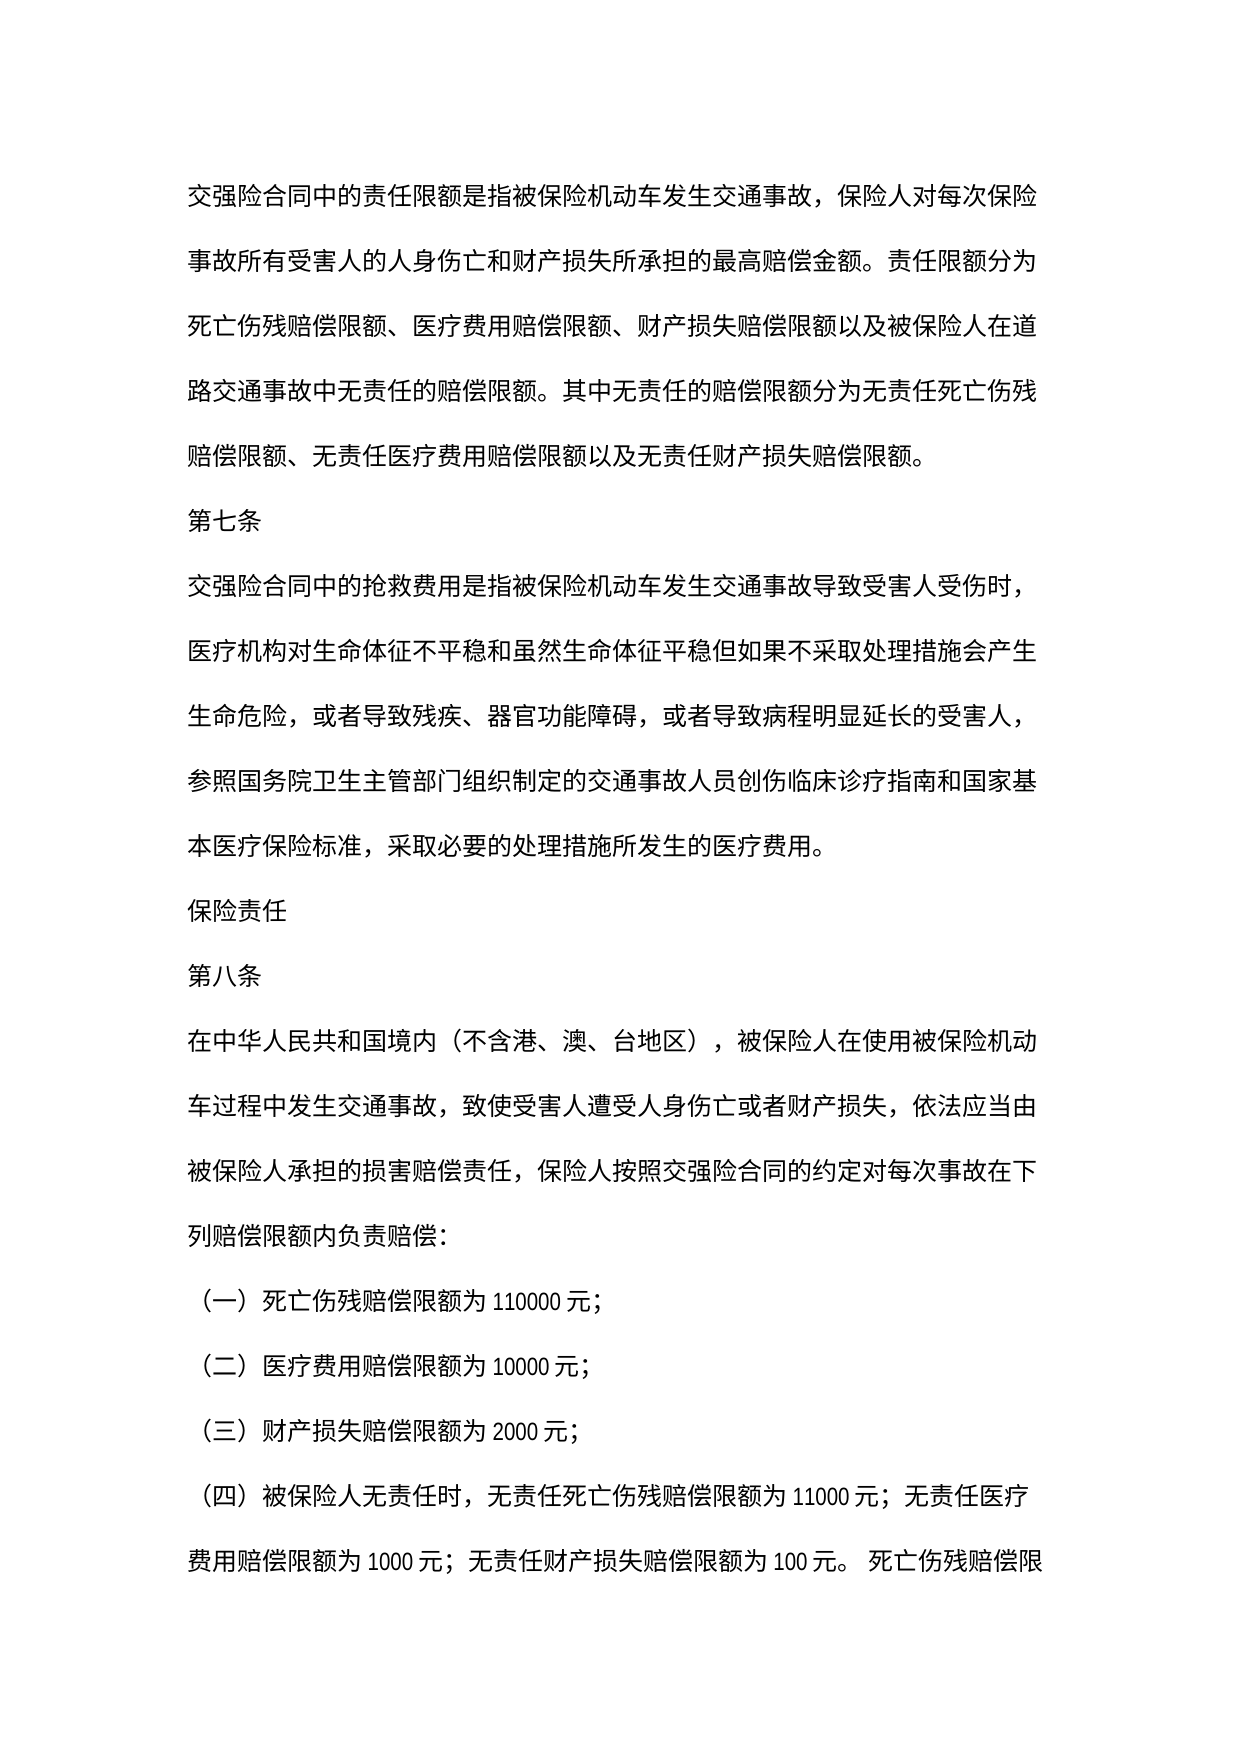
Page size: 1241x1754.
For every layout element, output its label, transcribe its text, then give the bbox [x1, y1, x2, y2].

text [187, 1462, 1053, 1592]
text （二）医疗费用赔偿限额为10000元； [187, 1332, 1053, 1397]
text 交强险合同中的抢救费用是指被保险机动车发生交通事故导致受害人受伤时，医疗机构对生命体征不平稳和虽然生命体征平稳但如果不采取处理措施会产生生命危险，或者导致残疾、器官功能障碍，或者导致病程明显延长的受害人，参照国务院卫生主管部门组织制定的交通事故人员创伤临床诊疗指南和国家基本医疗保险标准，采取必要的处理措施所发生的医疗费用。 [187, 552, 1053, 877]
text 第七条 [187, 487, 1053, 552]
text 保险责任 [187, 877, 1053, 942]
text （三）财产损失赔偿限额为2000元； [187, 1397, 1053, 1462]
text 在中华人民共和国境内（不含港、澳、台地区），被保险人在使用被保险机动车过程中发生交通事故，致使受害人遭受人身伤亡或者财产损失，依法应当由被保险人承担的损害赔偿责任，保险人按照交强险合同的约定对每次事故在下列赔偿限额内负责赔偿： [187, 1007, 1053, 1267]
text 第八条 [187, 942, 1053, 1007]
text 交强险合同中的责任限额是指被保险机动车发生交通事故，保险人对每次保险事故所有受害人的人身伤亡和财产损失所承担的最高赔偿金额。责任限额分为死亡伤残赔偿限额、医疗费用赔偿限额、财产损失赔偿限额以及被保险人在道路交通事故中无责任的赔偿限额。其中无责任的赔偿限额分为无责任死亡伤残赔偿限额、无责任医疗费用赔偿限额以及无责任财产损失赔偿限额。 [187, 162, 1053, 487]
text （一）死亡伤残赔偿限额为110000元； [187, 1267, 1053, 1332]
